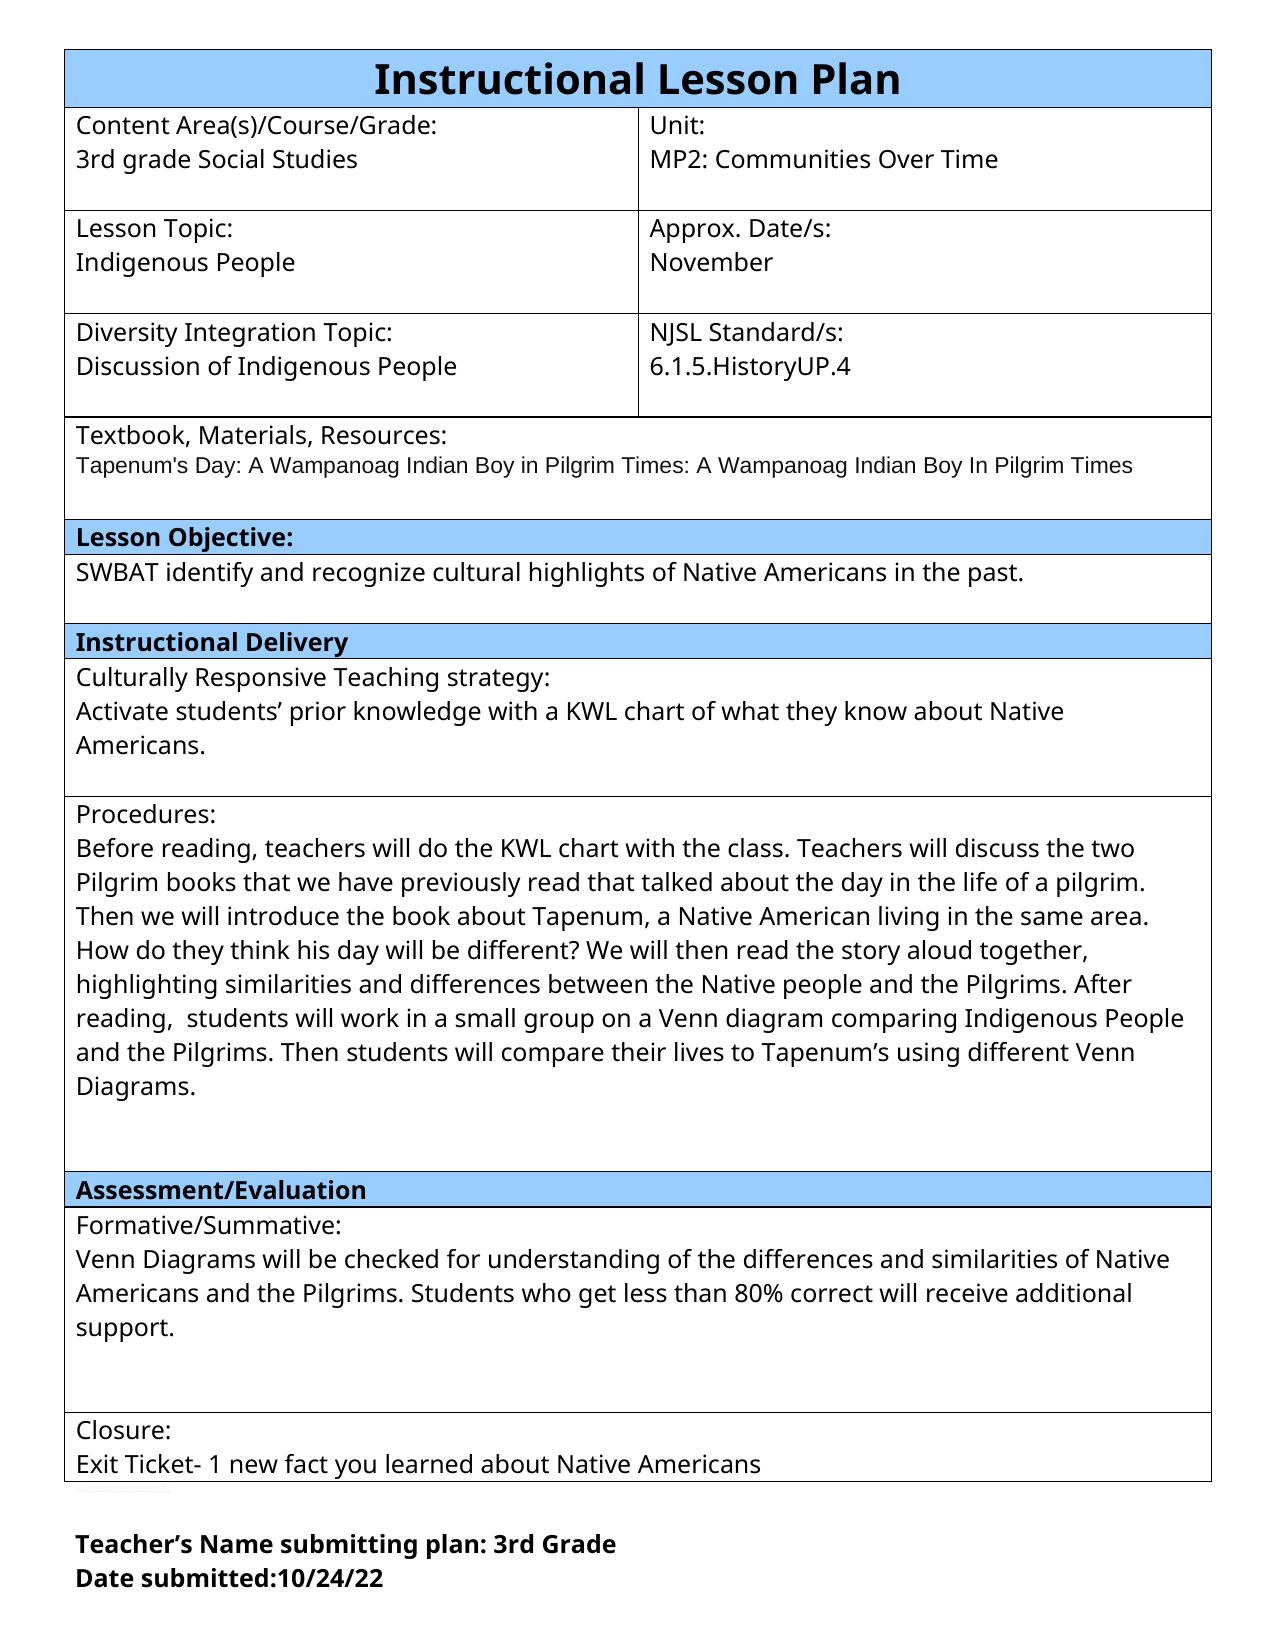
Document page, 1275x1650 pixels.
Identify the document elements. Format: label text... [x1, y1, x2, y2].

table_cell NJSL Standard/s: 6.1.5.HistoryUP.4 [639, 314, 1211, 416]
table_cell Closure: Exit Ticket- 1 new fact you learned about Native Americans [65, 1413, 1211, 1481]
table_cell Procedures: Before reading, teachers will do the KWL chart with the class. Teachers will discuss the two Pilgrim books that we have previously read that talked about the day in the life of a pilgrim. Then we will introduce the book about Tapenum, a Native American living in the same area. How do they think his day will be different? We will then read the story aloud together, highlighting similarities and differences between the Native people and the Pilgrims. After reading, students will work in a small group on a Venn diagram comparing Indigenous People and the Pilgrims. Then students will compare their lives to Tapenum’s using different Venn Diagrams. [65, 797, 1211, 1171]
table_cell Assessment/Evaluation [65, 1172, 1211, 1206]
table_cell Culturally Responsive Teaching strategy: Activate students’ prior knowledge with a KWL chart of what they know about Native Americans. [65, 659, 1211, 796]
table_cell Unit: MP2: Communities Over Time [639, 108, 1211, 210]
table_cell Diversity Integration Topic: Discussion of Indigenous People [65, 314, 638, 416]
table_cell Formative/Summative: Venn Diagrams will be checked for understanding of the differences and similarities of Native Americans and the Pilgrims. Students who get less than 80% correct will receive additional support. [65, 1208, 1211, 1412]
table_header Instructional Lesson Plan [65, 50, 1211, 107]
table_cell Content Area(s)/Course/Grade: 3rd grade Social Studies [65, 108, 638, 210]
table_cell Lesson Objective: [65, 520, 1211, 554]
text Teacher’s Name submitting plan: 3rd Grade [75, 1526, 1200, 1560]
table_cell SWBAT identify and recognize cultural highlights of Native Americans in the past. [65, 555, 1211, 623]
table_cell Instructional Delivery [65, 624, 1211, 658]
table_cell Textbook, Materials, Resources: Tapenum's Day: A Wampanoag Indian Boy in Pilgrim Times: A Wampanoag Indian Boy In Pilgrim Times [65, 418, 1211, 519]
table_cell Approx. Date/s: November [639, 211, 1211, 313]
table_cell Lesson Topic: Indigenous People [65, 211, 638, 313]
text Date submitted:10/24/22 [75, 1560, 1200, 1594]
